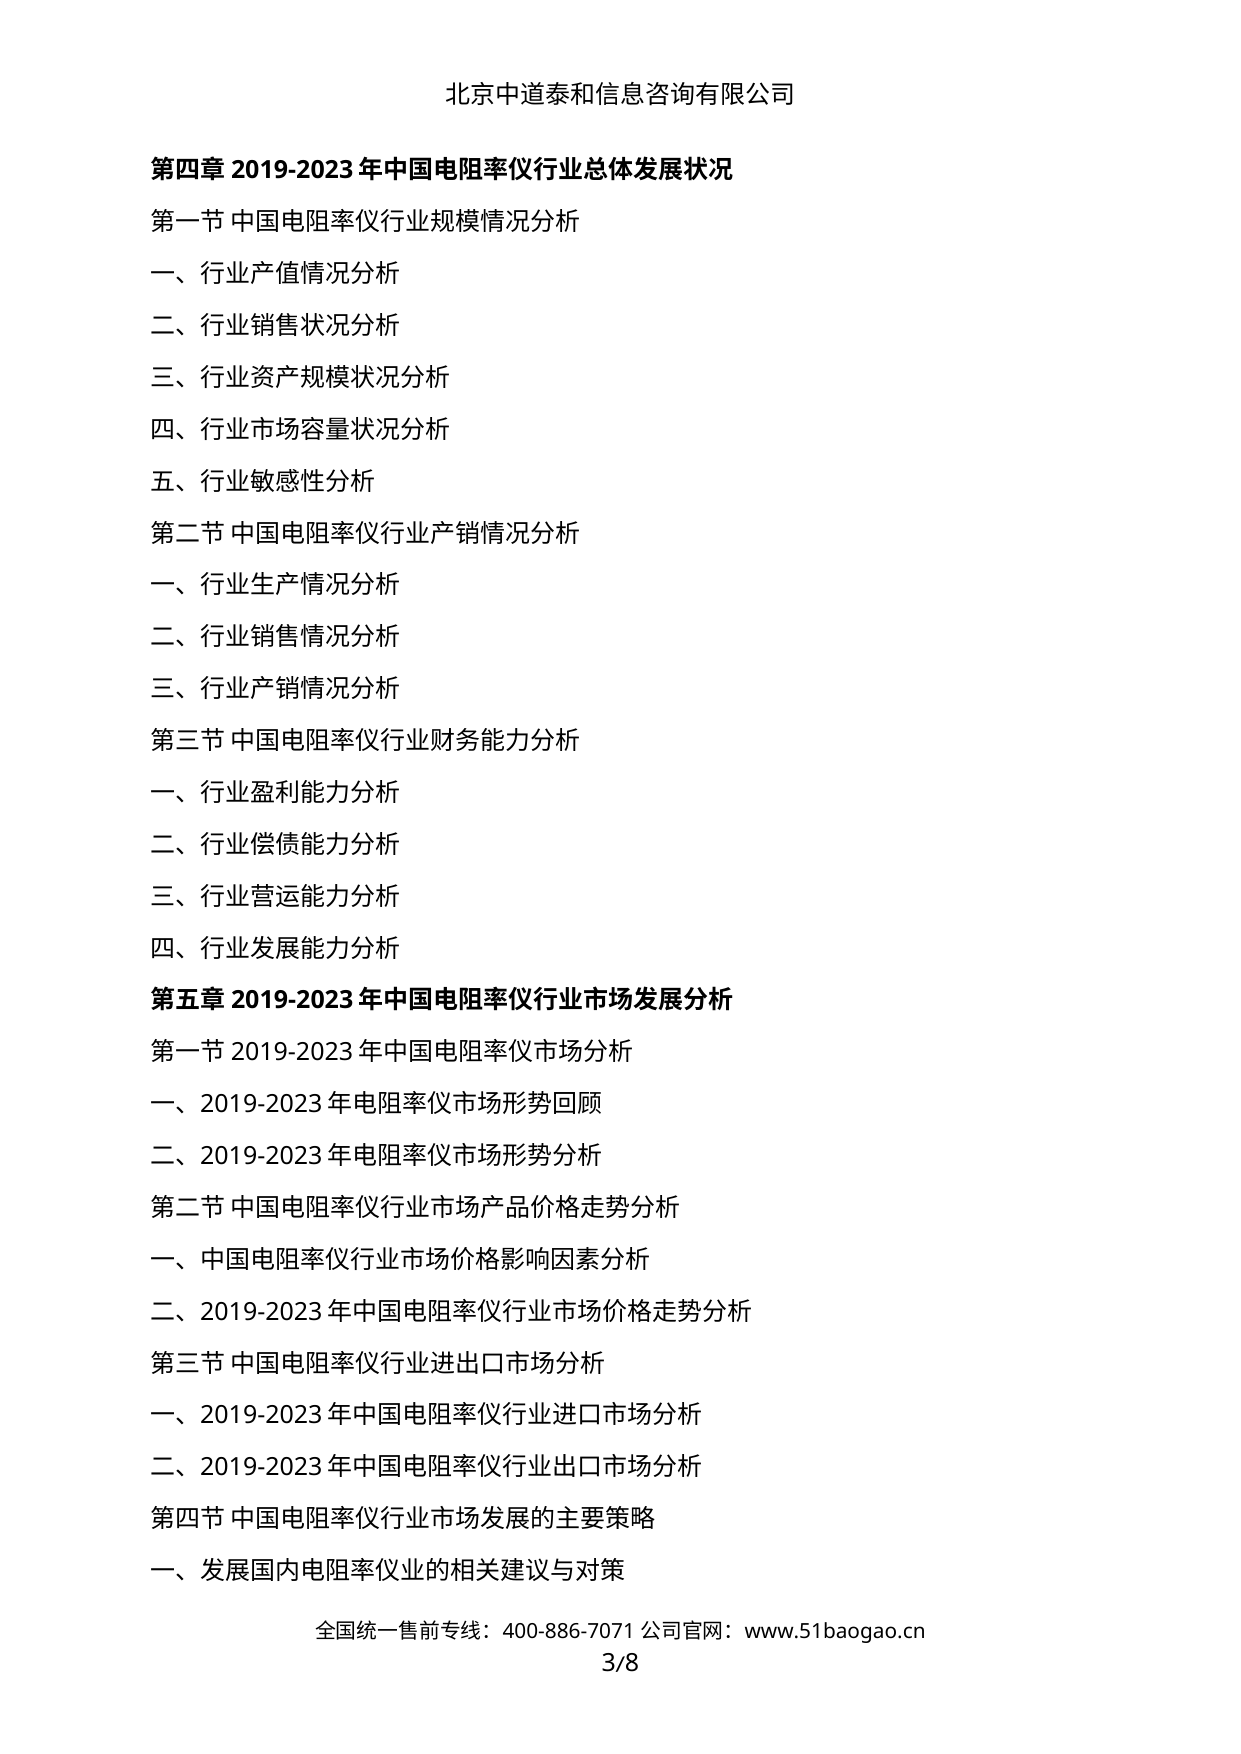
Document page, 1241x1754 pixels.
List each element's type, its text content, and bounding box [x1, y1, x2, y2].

text 一、行业盈利能力分析 [150, 772, 1090, 809]
text 四、行业市场容量状况分析 [150, 409, 1090, 446]
text 第一节 中国电阻率仪行业规模情况分析 [150, 202, 1090, 238]
text 三、行业产销情况分析 [150, 669, 1090, 705]
text 一、发展国内电阻率仪业的相关建议与对策 [150, 1551, 1090, 1587]
text 五、行业敏感性分析 [150, 461, 1090, 497]
text 一、2019-2023年电阻率仪市场形势回顾 [150, 1084, 1090, 1120]
text 一、2019-2023年中国电阻率仪行业进口市场分析 [150, 1395, 1090, 1431]
text 第三节 中国电阻率仪行业进出口市场分析 [150, 1343, 1090, 1379]
text 二、行业销售情况分析 [150, 617, 1090, 653]
text 三、行业资产规模状况分析 [150, 357, 1090, 394]
text 二、行业偿债能力分析 [150, 824, 1090, 861]
text 第四节 中国电阻率仪行业市场发展的主要策略 [150, 1499, 1090, 1535]
text 三、行业营运能力分析 [150, 876, 1090, 912]
text 二、行业销售状况分析 [150, 306, 1090, 342]
text 第四章 2019-2023年中国电阻率仪行业总体发展状况 [150, 150, 1090, 186]
text 第三节 中国电阻率仪行业财务能力分析 [150, 721, 1090, 757]
text 四、行业发展能力分析 [150, 928, 1090, 964]
text 二、2019-2023年中国电阻率仪行业市场价格走势分析 [150, 1291, 1090, 1327]
text 一、行业生产情况分析 [150, 565, 1090, 601]
text 二、2019-2023年电阻率仪市场形势分析 [150, 1136, 1090, 1172]
text 二、2019-2023年中国电阻率仪行业出口市场分析 [150, 1447, 1090, 1483]
text 第二节 中国电阻率仪行业市场产品价格走势分析 [150, 1187, 1090, 1224]
text 一、中国电阻率仪行业市场价格影响因素分析 [150, 1239, 1090, 1276]
text 一、行业产值情况分析 [150, 254, 1090, 290]
text 第五章 2019-2023年中国电阻率仪行业市场发展分析 [150, 980, 1090, 1016]
text 第二节 中国电阻率仪行业产销情况分析 [150, 513, 1090, 549]
text 第一节 2019-2023年中国电阻率仪市场分析 [150, 1032, 1090, 1068]
